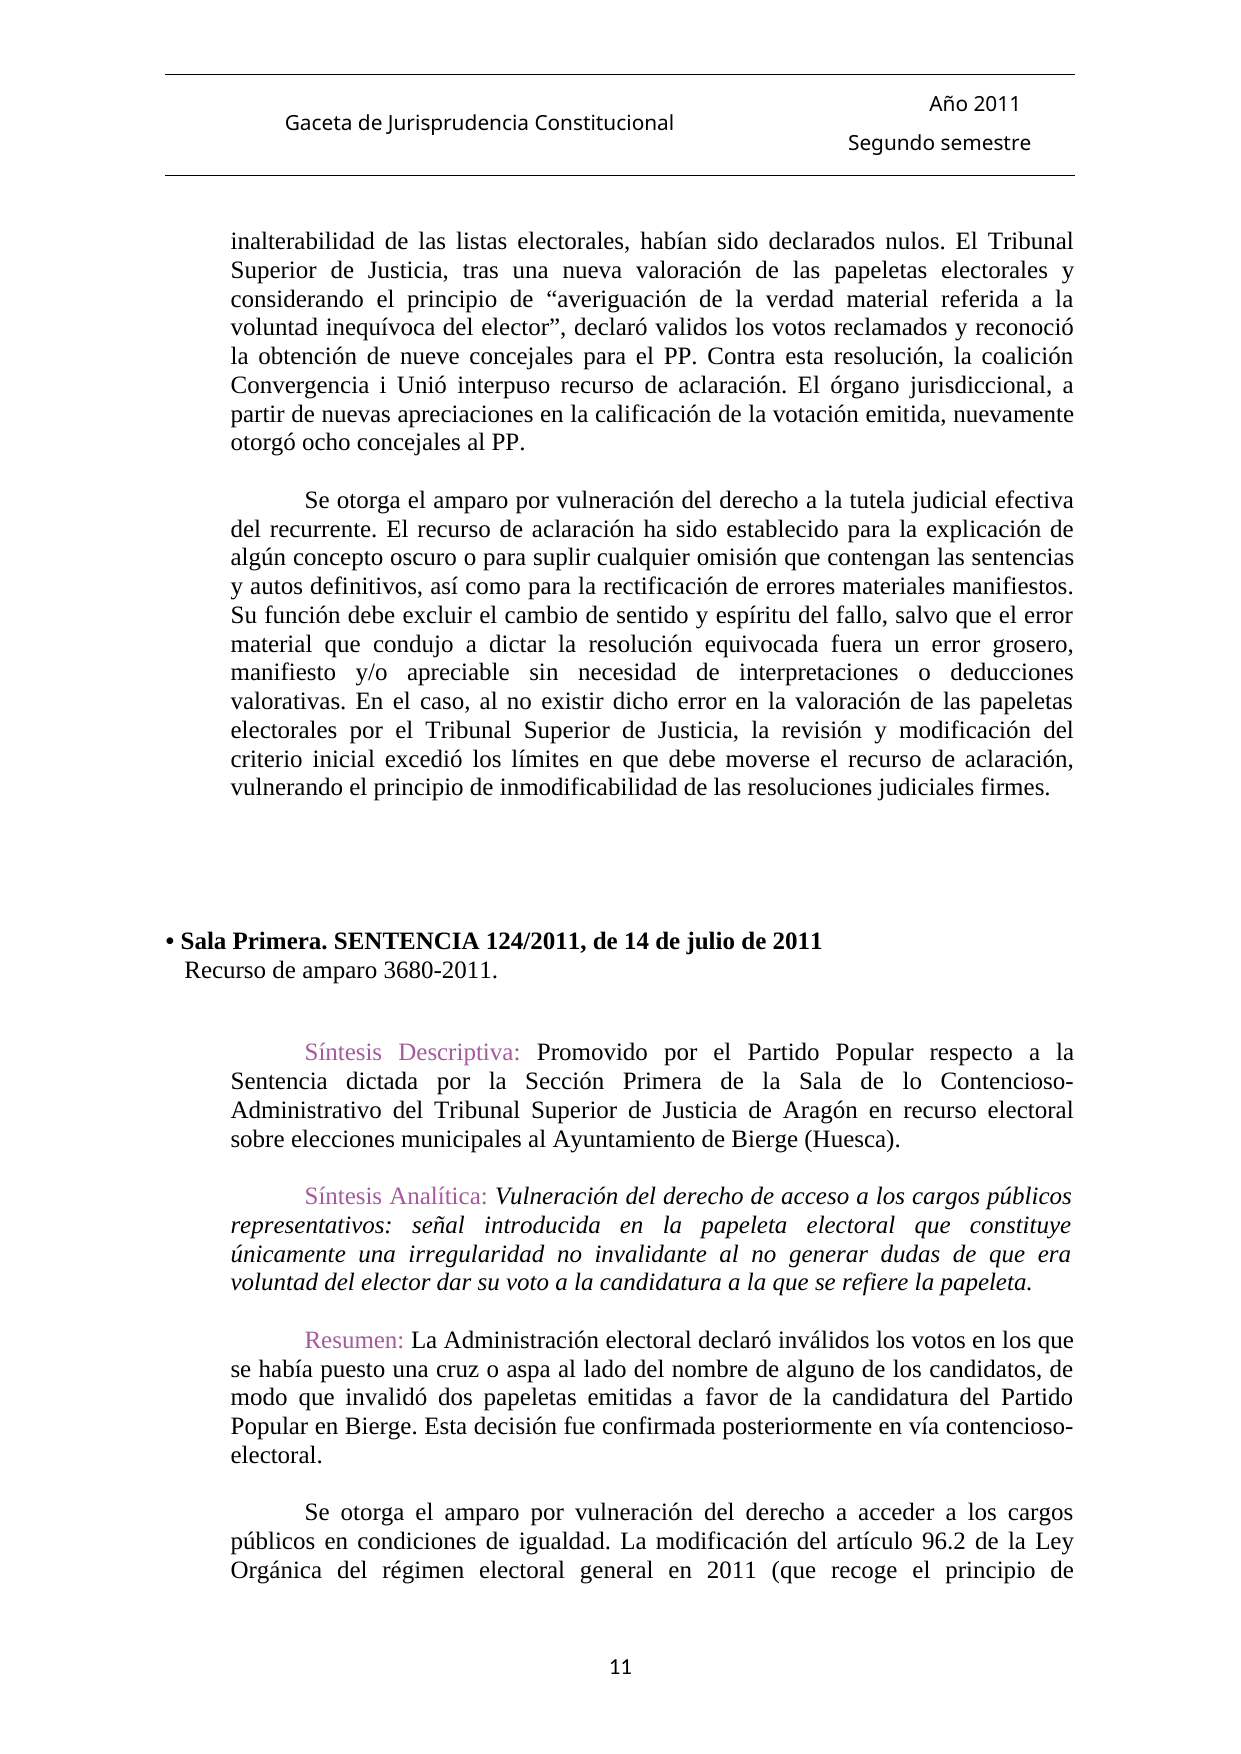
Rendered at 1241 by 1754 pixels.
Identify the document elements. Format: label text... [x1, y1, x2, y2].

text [230, 1497, 1075, 1584]
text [230, 226, 1075, 456]
text Resumen: La Administración electoral declaró inválidos los votos en los que se había puesto una cruz o aspa al lado del nombre de alguno de los candidatos, de modo que invalidó dos papeletas emitidas a favor de la candidatura del Partido Popular en Bierge. Esta decisión fue confirmada posteriormente en vía contencioso-electoral. [230, 1325, 1075, 1469]
text Se otorga el amparo por vulneración del derecho a la tutela judicial efectiva del recurrente. El recurso de aclaración ha sido establecido para la explicación de algún concepto oscuro o para suplir cualquier omisión que contengan las sentencias y autos definitivos, así como para la rectificación de errores materiales manifiestos. Su función debe excluir el cambio de sentido y espíritu del fallo, salvo que el error material que condujo a dictar la resolución equivocada fuera un error grosero, manifiesto y/o apreciable sin necesidad de interpretaciones o deducciones valorativas. En el caso, al no existir dicho error en la valoración de las papeletas electorales por el Tribunal Superior de Justicia, la revisión y modificación del criterio inicial excedió los límites en que debe moverse el recurso de aclaración, vulnerando el principio de inmodificabilidad de las resoluciones judiciales firmes. [230, 485, 1075, 801]
text Síntesis Descriptiva: Promovido por el Partido Popular respecto a la Sentencia dictada por la Sección Primera de la Sala de lo Contencioso-Administrativo del Tribunal Superior de Justicia de Aragón en recurso electoral sobre elecciones municipales al Ayuntamiento de Bierge (Huesca). [230, 1037, 1075, 1152]
text Recurso de amparo 3680-2011. [165, 955, 1075, 984]
text Síntesis Analítica: Vulneración del derecho de acceso a los cargos públicos representativos: señal introducida en la papeleta electoral que constituye únicamente una irregularidad no invalidante al no generar dudas de que era voluntad del elector dar su voto a la candidatura a la que se refiere la papeleta. [230, 1181, 1075, 1296]
text • Sala Primera. SENTENCIA 124/2011, de 14 de julio de 2011 [165, 926, 1075, 955]
